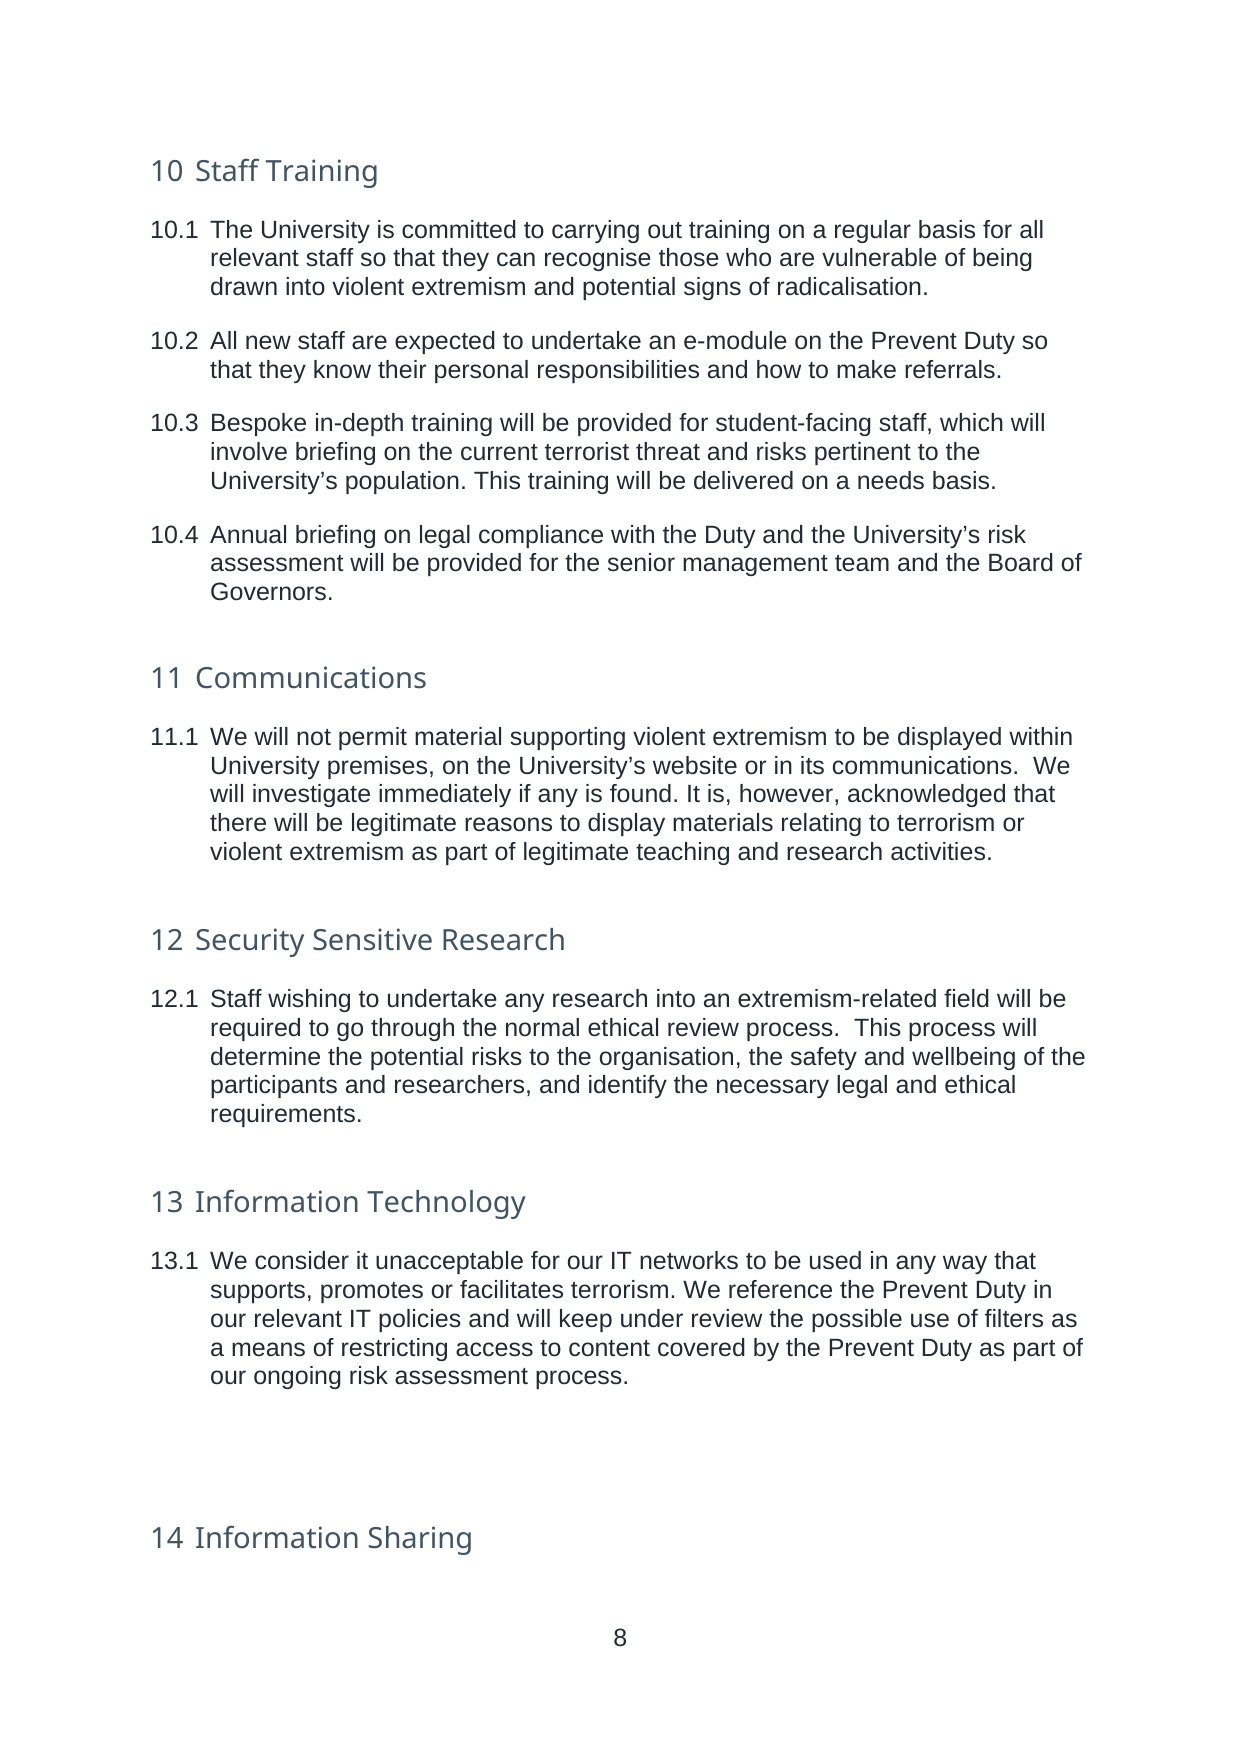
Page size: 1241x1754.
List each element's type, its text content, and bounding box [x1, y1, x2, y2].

subtitle Annual briefing on legal compliance with the Duty and the University’s risk assessment will be provided for the senior management team and the Board of Governors. [150, 520, 1090, 606]
subtitle All new staff are expected to undertake an e-module on the Prevent Duty so that they know their personal responsibilities and how to make referrals. [150, 326, 1090, 383]
subtitle Information Sharing [150, 1518, 1090, 1557]
subtitle We consider it unacceptable for our IT networks to be used in any way that supports, promotes or facilitates terrorism. We reference the Prevent Duty in our relevant IT policies and will keep under review the possible use of filters as a means of restricting access to content covered by the Prevent Duty as part of our ongoing risk assessment process. [150, 1246, 1090, 1390]
subtitle Staff Training [150, 150, 1090, 190]
subtitle Staff wishing to undertake any research into an extremism-related field will be required to go through the normal ethical review process. This process will determine the potential risks to the organisation, the safety and wellbeing of the participants and researchers, and identify the necessary legal and ethical requirements. [150, 984, 1090, 1128]
subtitle Communications [150, 657, 1090, 697]
subtitle Information Technology [150, 1182, 1090, 1221]
subtitle Bespoke in-depth training will be provided for student-facing staff, which will involve briefing on the current terrorist threat and risks pertinent to the University’s population. This training will be delivered on a needs basis. [150, 408, 1090, 495]
subtitle The University is committed to carrying out training on a regular basis for all relevant staff so that they can recognise those who are vulnerable of being drawn into violent extremism and potential signs of radicalisation. [150, 215, 1090, 301]
subtitle We will not permit material supporting violent extremism to be displayed within University premises, on the University’s website or in its communications. We will investigate immediately if any is found. It is, however, acknowledged that there will be legitimate reasons to display materials relating to terrorism or violent extremism as part of legitimate teaching and research activities. [150, 722, 1090, 866]
subtitle Security Sensitive Research [150, 919, 1090, 959]
